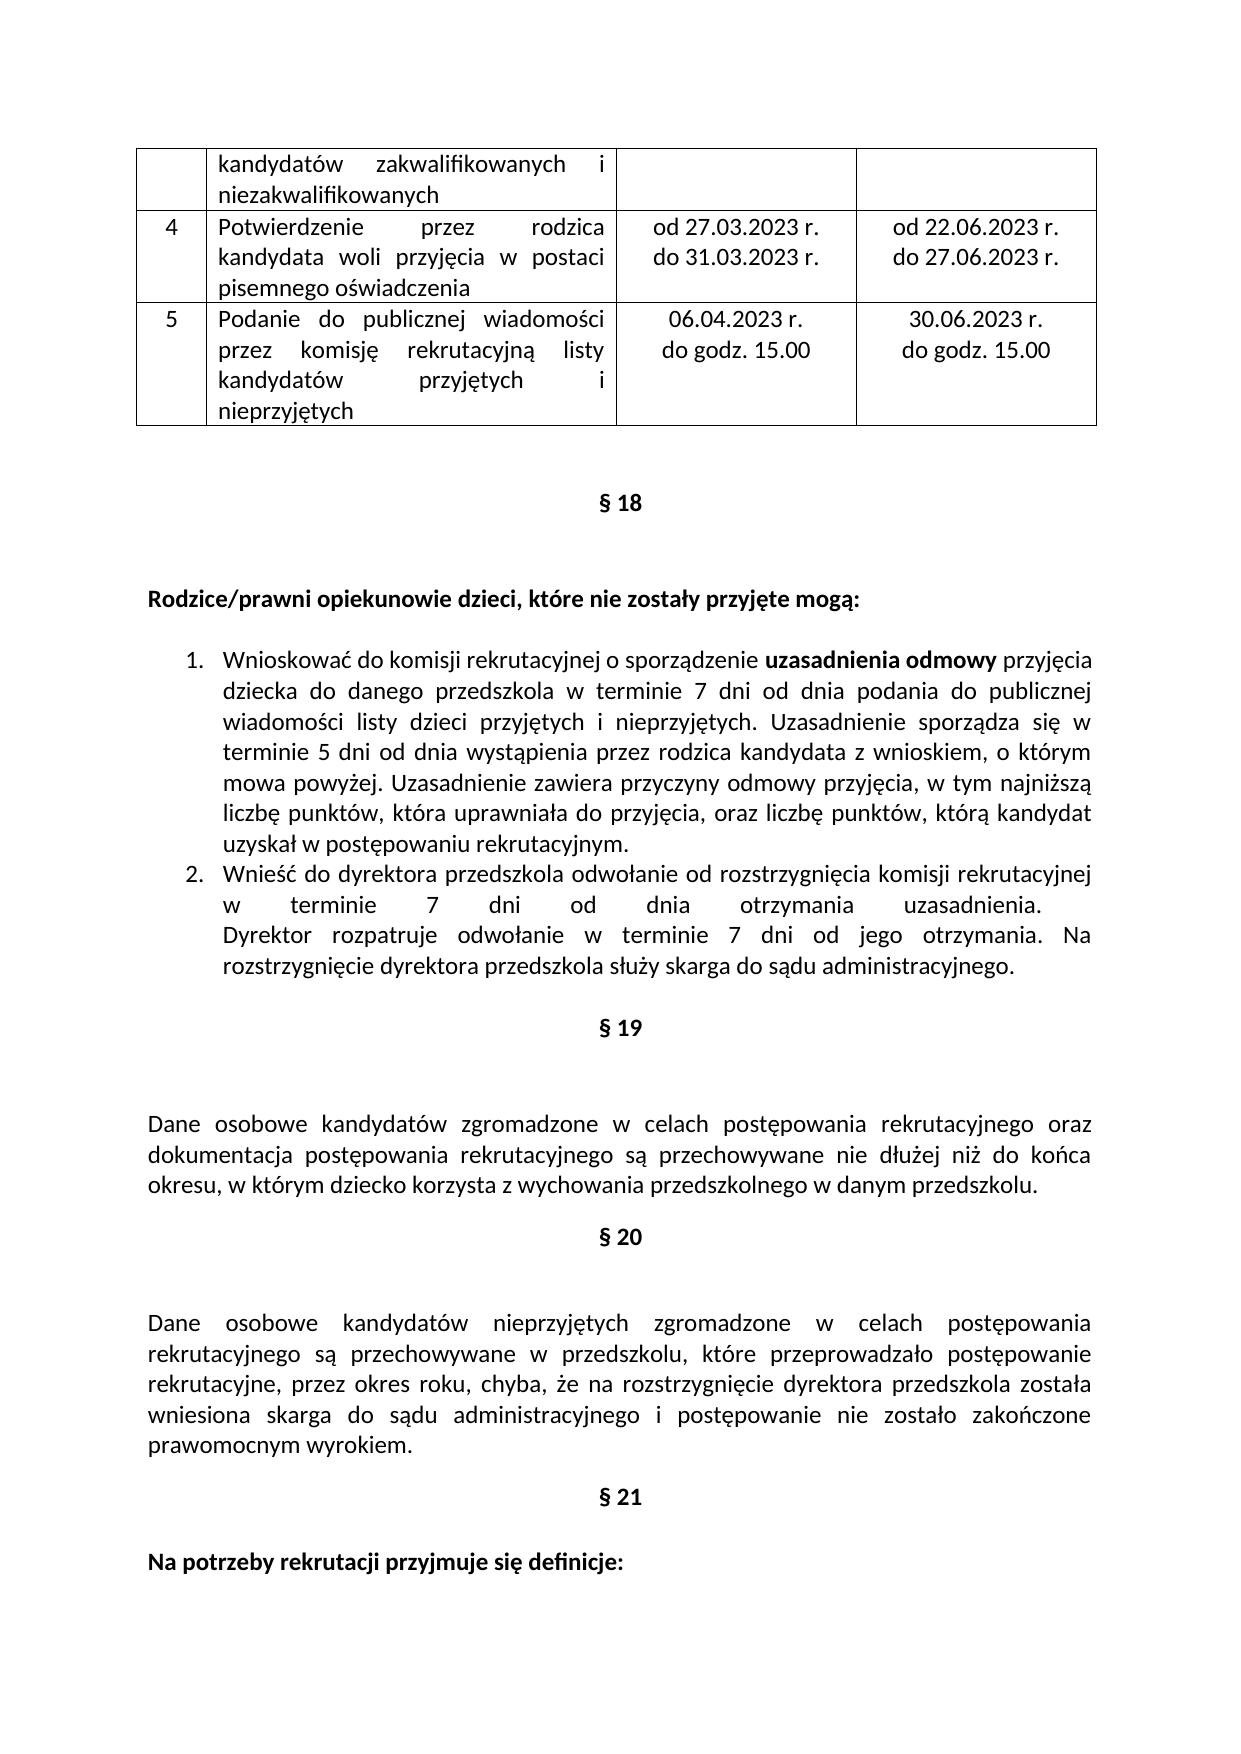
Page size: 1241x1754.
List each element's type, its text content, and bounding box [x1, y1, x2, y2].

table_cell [617, 149, 856, 210]
table_cell 3 [137, 149, 206, 210]
text § 20 [148, 1221, 1093, 1251]
text § 19 [148, 1012, 1093, 1043]
text Dane osobowe kandydatów nieprzyjętych zgromadzone w celach postępowania rekrutacyjnego są przechowywane w przedszkolu, które przeprowadzało postępowanie rekrutacyjne, przez okres roku, chyba, że na rozstrzygnięcie dyrektora przedszkola została wniesiona skarga do sądu administracyjnego i postępowanie nie zostało zakończone prawomocnym wyrokiem. [148, 1307, 1093, 1460]
list Wnioskować do komisji rekrutacyjnej o sporządzenie uzasadnienia odmowy przyjęcia dziecka do danego przedszkola w terminie 7 dni od dnia podania do publicznej wiadomości listy dzieci przyjętych i nieprzyjętych. Uzasadnienie sporządza się w terminie 5 dni od dnia wystąpienia przez rodzica kandydata z wnioskiem, o którym mowa powyżej. Uzasadnienie zawiera przyczyny odmowy przyjęcia, w tym najniższą liczbę punktów, która uprawniała do przyjęcia, oraz liczbę punktów, którą kandydat uzyskał w postępowaniu rekrutacyjnym. [185, 644, 1093, 858]
table_cell od 27.03.2023 r. do 31.03.2023 r. [617, 211, 856, 302]
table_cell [207, 149, 616, 210]
list Wnieść do dyrektora przedszkola odwołanie od rozstrzygnięcia komisji rekrutacyjnej w terminie 7 dni od dnia otrzymania uzasadnienia. Dyrektor rozpatruje odwołanie w terminie 7 dni od jego otrzymania. Na rozstrzygnięcie dyrektora przedszkola służy skarga do sądu administracyjnego. [185, 858, 1093, 980]
text Na potrzeby rekrutacji przyjmuje się definicje: [148, 1546, 1093, 1577]
text Dane osobowe kandydatów zgromadzone w celach postępowania rekrutacyjnego oraz dokumentacja postępowania rekrutacyjnego są przechowywane nie dłużej niż do końca okresu, w którym dziecko korzysta z wychowania przedszkolnego w danym przedszkolu. [148, 1108, 1093, 1200]
table_cell 06.04.2023 r. do godz. 15.00 [617, 303, 856, 425]
table_cell 5 [137, 303, 206, 425]
table_cell Podanie do publicznej wiadomości przez komisję rekrutacyjną listy kandydatów przyjętych i nieprzyjętych [207, 303, 616, 425]
text § 21 [148, 1481, 1093, 1511]
table_cell 30.06.2023 r. do godz. 15.00 [857, 303, 1096, 425]
table_cell Potwierdzenie przez rodzica kandydata woli przyjęcia w postaci pisemnego oświadczenia [207, 211, 616, 302]
text § 18 [148, 487, 1093, 518]
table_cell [857, 149, 1096, 210]
table_cell 4 [137, 211, 206, 302]
table_cell od 22.06.2023 r. do 27.06.2023 r. [857, 211, 1096, 302]
text Rodzice/prawni opiekunowie dzieci, które nie zostały przyjęte mogą: [148, 583, 1093, 614]
